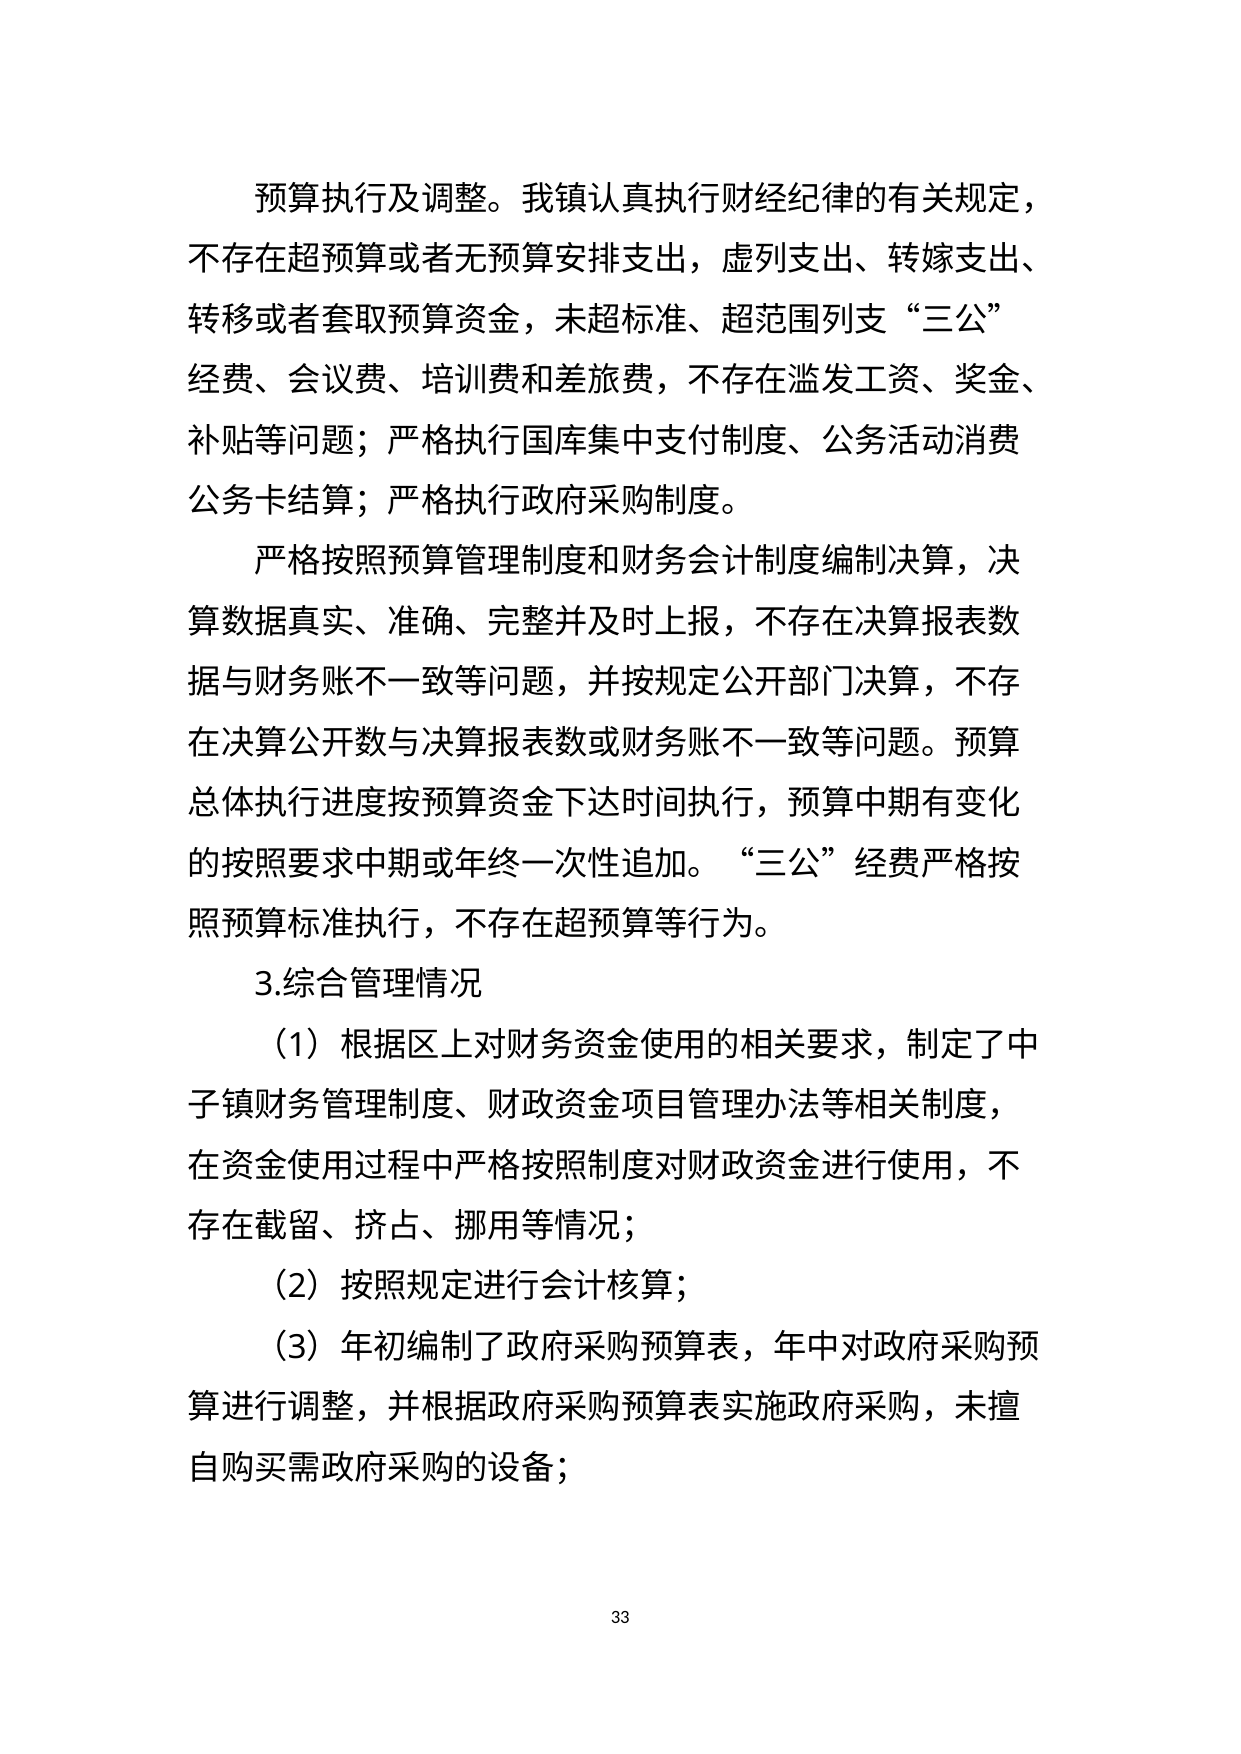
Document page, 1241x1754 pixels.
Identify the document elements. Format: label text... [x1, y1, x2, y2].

text （2）按照规定进行会计核算； [187, 1249, 1053, 1310]
text 3.综合管理情况 [187, 947, 1053, 1008]
text 严格按照预算管理制度和财务会计制度编制决算，决算数据真实、准确、完整并及时上报，不存在决算报表数据与财务账不一致等问题，并按规定公开部门决算，不存在决算公开数与决算报表数或财务账不一致等问题。预算总体执行进度按预算资金下达时间执行，预算中期有变化的按照要求中期或年终一次性追加。“三公”经费严格按照预算标准执行，不存在超预算等行为。 [187, 524, 1053, 947]
text （3）年初编制了政府采购预算表，年中对政府采购预算进行调整，并根据政府采购预算表实施政府采购，未擅自购买需政府采购的设备； [187, 1310, 1053, 1491]
text （1）根据区上对财务资金使用的相关要求，制定了中子镇财务管理制度、财政资金项目管理办法等相关制度，在资金使用过程中严格按照制度对财政资金进行使用，不存在截留、挤占、挪用等情况； [187, 1008, 1053, 1249]
text 预算执行及调整。我镇认真执行财经纪律的有关规定，不存在超预算或者无预算安排支出，虚列支出、转嫁支出、转移或者套取预算资金，未超标准、超范围列支“三公”经费、会议费、培训费和差旅费，不存在滥发工资、奖金、补贴等问题；严格执行国库集中支付制度、公务活动消费公务卡结算；严格执行政府采购制度。 [187, 162, 1053, 524]
